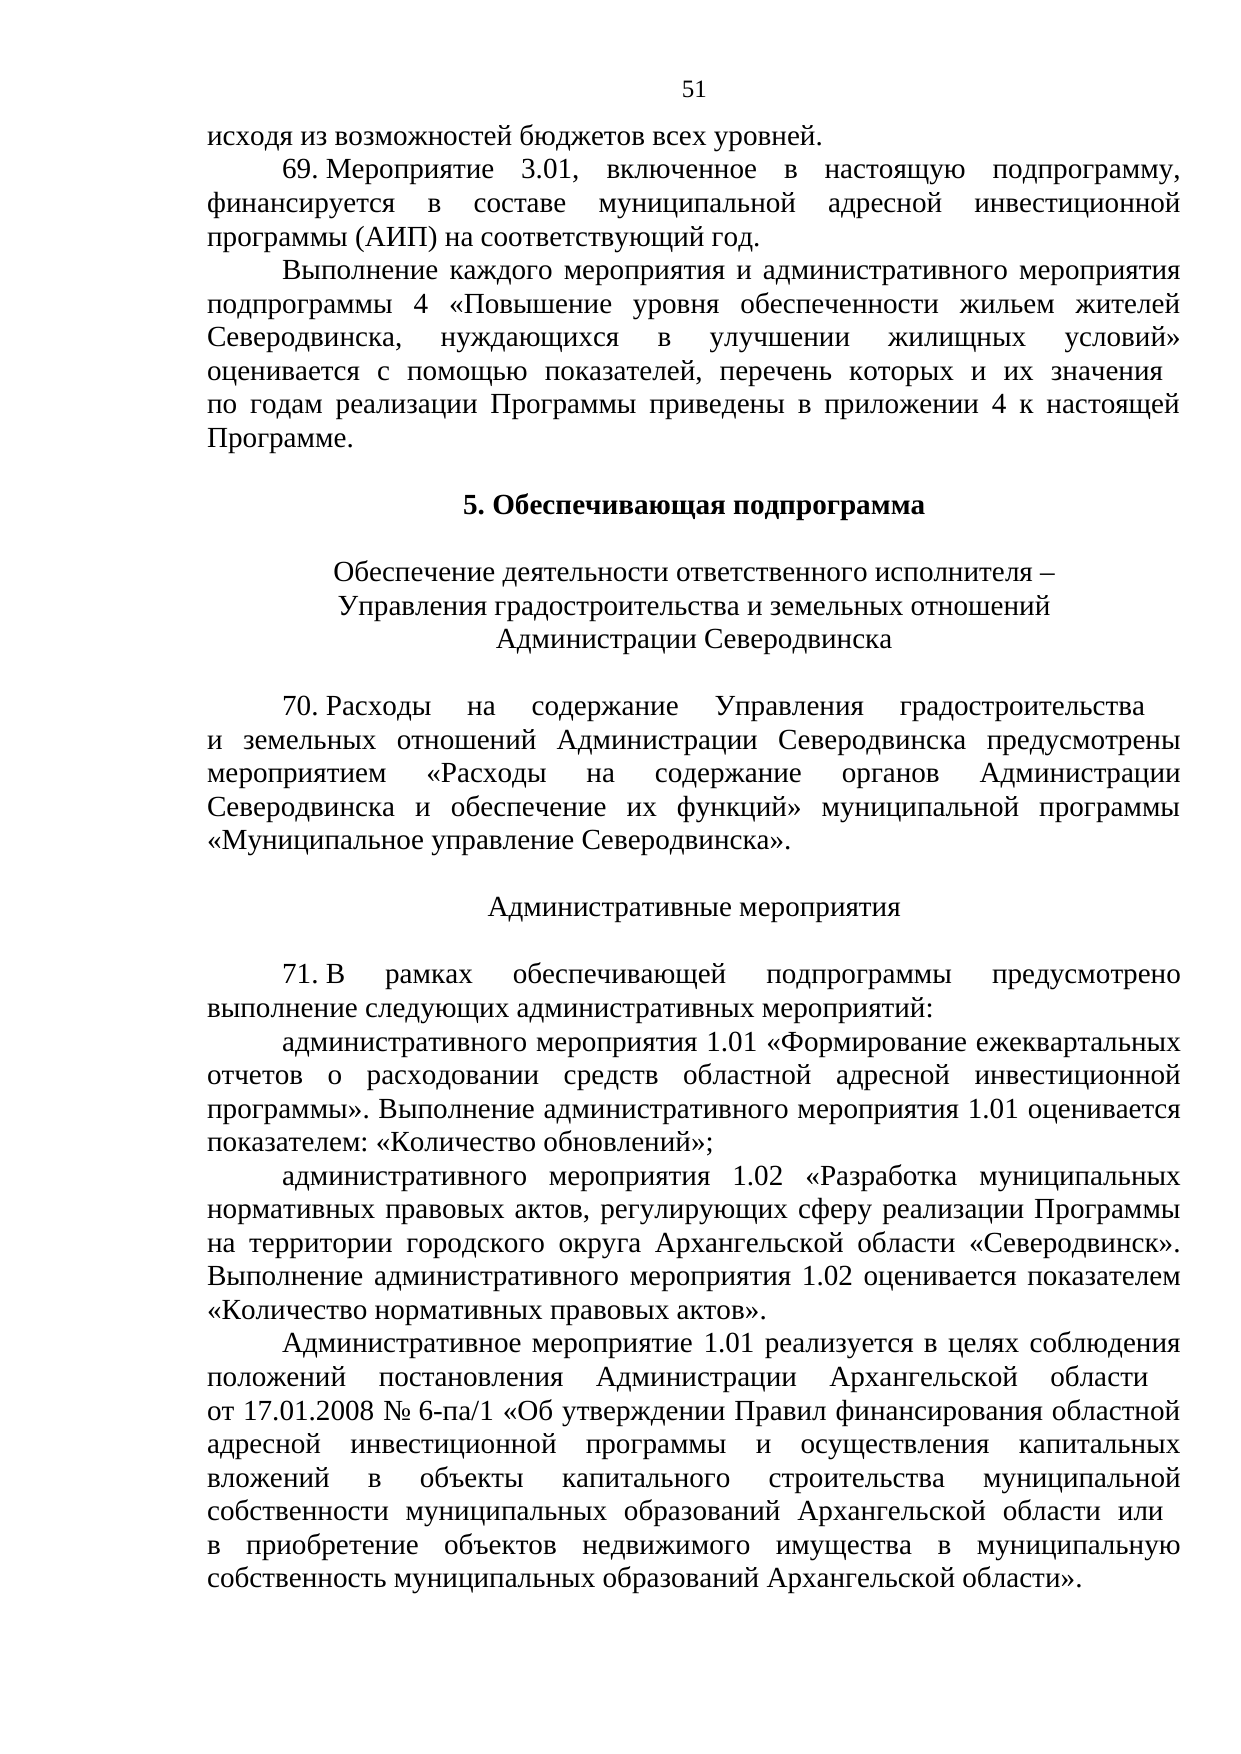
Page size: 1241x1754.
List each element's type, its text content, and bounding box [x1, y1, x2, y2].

text Обеспечение деятельности ответственного исполнителя – [207, 554, 1181, 588]
text Административные мероприятия [207, 889, 1181, 923]
text административного мероприятия 1.01 «Формирование ежеквартальных отчетов о расходовании средств областной адресной инвестиционной программы». Выполнение административного мероприятия 1.01 оценивается показателем: «Количество обновлений»; [207, 1024, 1181, 1158]
text 69. Мероприятие 3.01, включенное в настоящую подпрограмму, финансируется в составе муниципальной адресной инвестиционной программы (АИП) на соответствующий год. [207, 152, 1181, 252]
text 70. Расходы на содержание Управления градостроительства и земельных отношений Администрации Северодвинска предусмотрены мероприятием «Расходы на содержание органов Администрации Северодвинска и обеспечение их функций» муниципальной программы «Муниципальное управление Северодвинска». [207, 688, 1181, 856]
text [207, 118, 1181, 152]
text 71. В рамках обеспечивающей подпрограммы предусмотрено выполнение следующих административных мероприятий: [207, 957, 1181, 1024]
text Административное мероприятие 1.01 реализуется в целях соблюдения положений постановления Администрации Архангельской области от 17.01.2008 № 6-па/1 «Об утверждении Правил финансирования областной адресной инвестиционной программы и осуществления капитальных вложений в объекты капитального строительства муниципальной собственности муниципальных образований Архангельской области или в приобретение объектов недвижимого имущества в муниципальную собственность муниципальных образований Архангельской области». [207, 1326, 1181, 1594]
text административного мероприятия 1.02 «Разработка муниципальных нормативных правовых актов, регулирующих сферу реализации Программы на территории городского округа Архангельской области «Северодвинск». Выполнение административного мероприятия 1.02 оценивается показателем «Количество нормативных правовых актов». [207, 1158, 1181, 1326]
text Администрации Северодвинска [207, 621, 1181, 655]
text Управления градостроительства и земельных отношений [207, 588, 1181, 621]
text Выполнение каждого мероприятия и административного мероприятия подпрограммы 4 «Повышение уровня обеспеченности жильем жителей Северодвинска, нуждающихся в улучшении жилищных условий» оценивается с помощью показателей, перечень которых и их значения по годам реализации Программы приведены в приложении 4 к настоящей Программе. [207, 252, 1181, 453]
text 5. Обеспечивающая подпрограмма [207, 487, 1181, 521]
